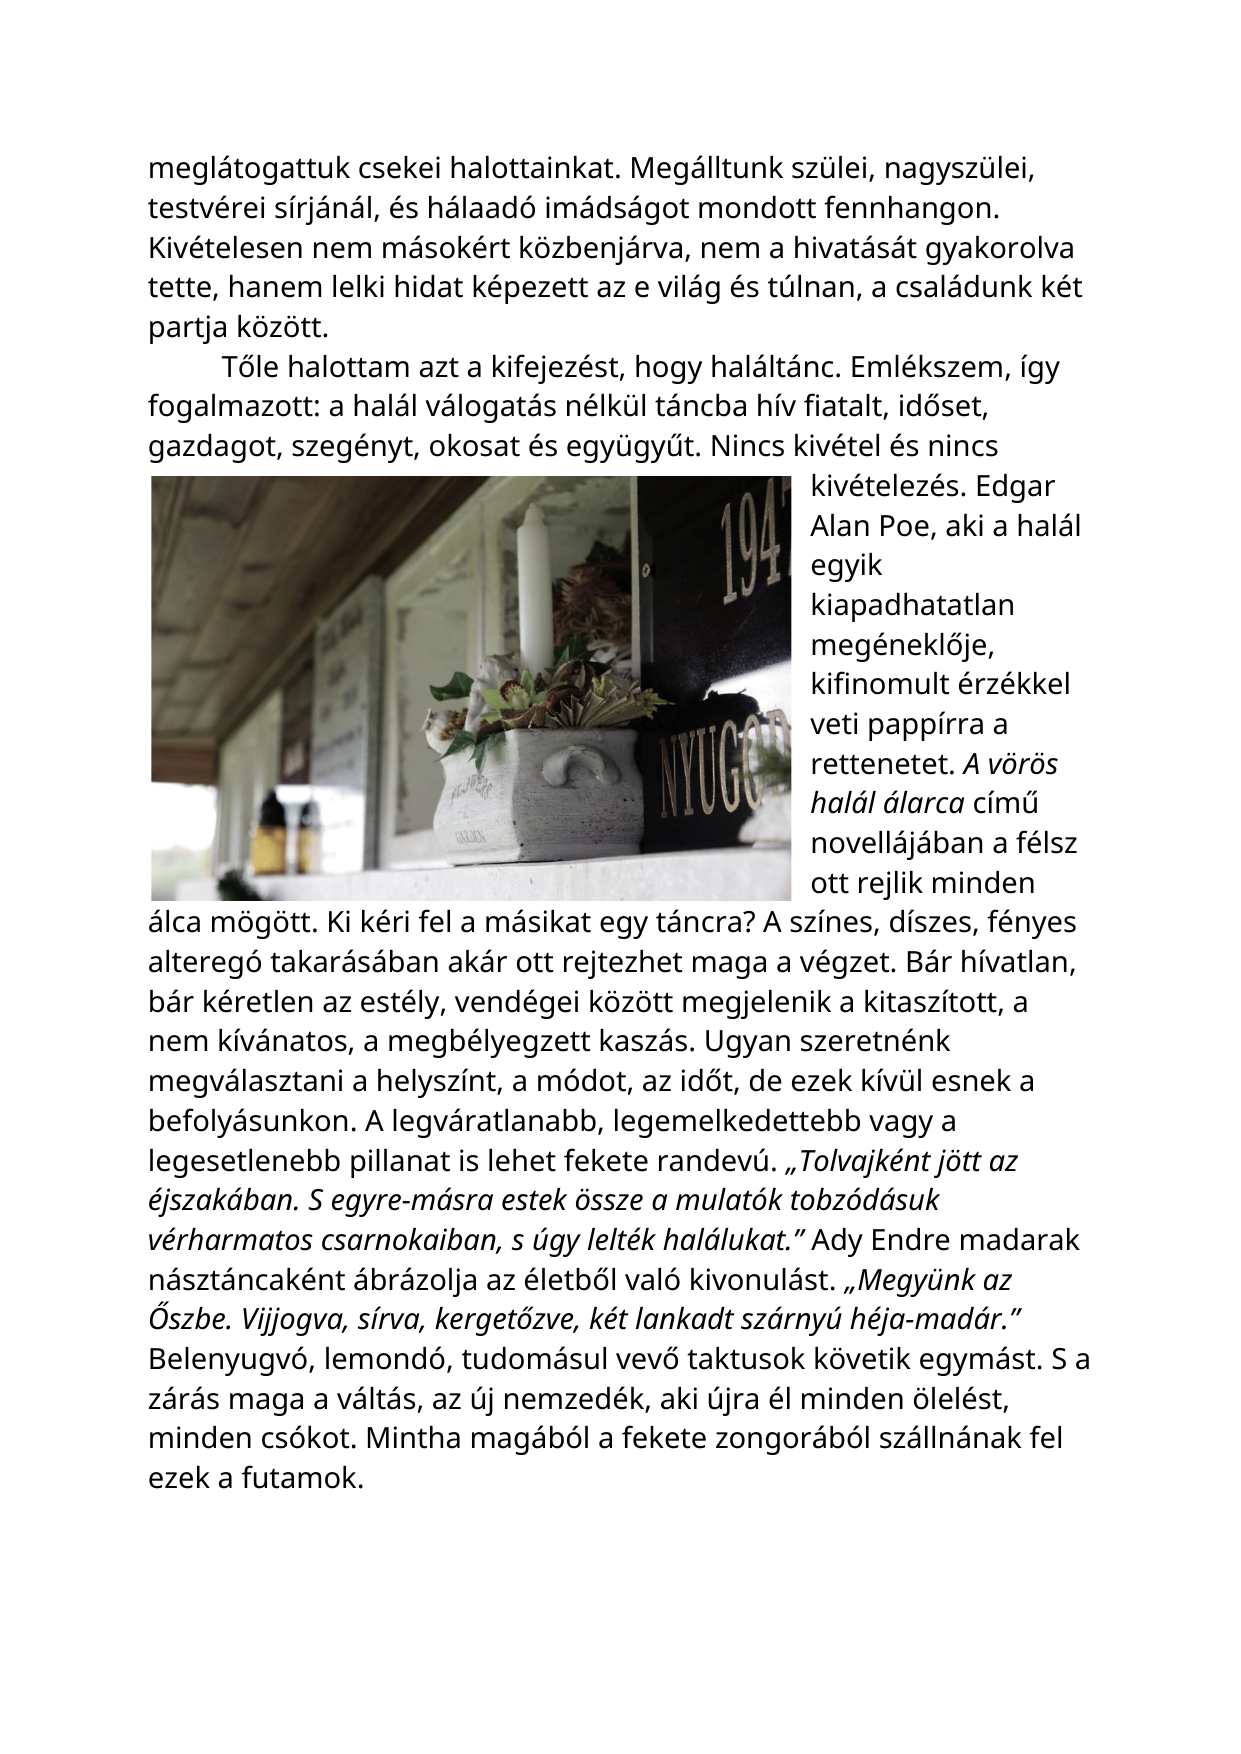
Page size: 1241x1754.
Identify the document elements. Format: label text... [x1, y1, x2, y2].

picture [151, 476, 792, 901]
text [148, 148, 1093, 346]
